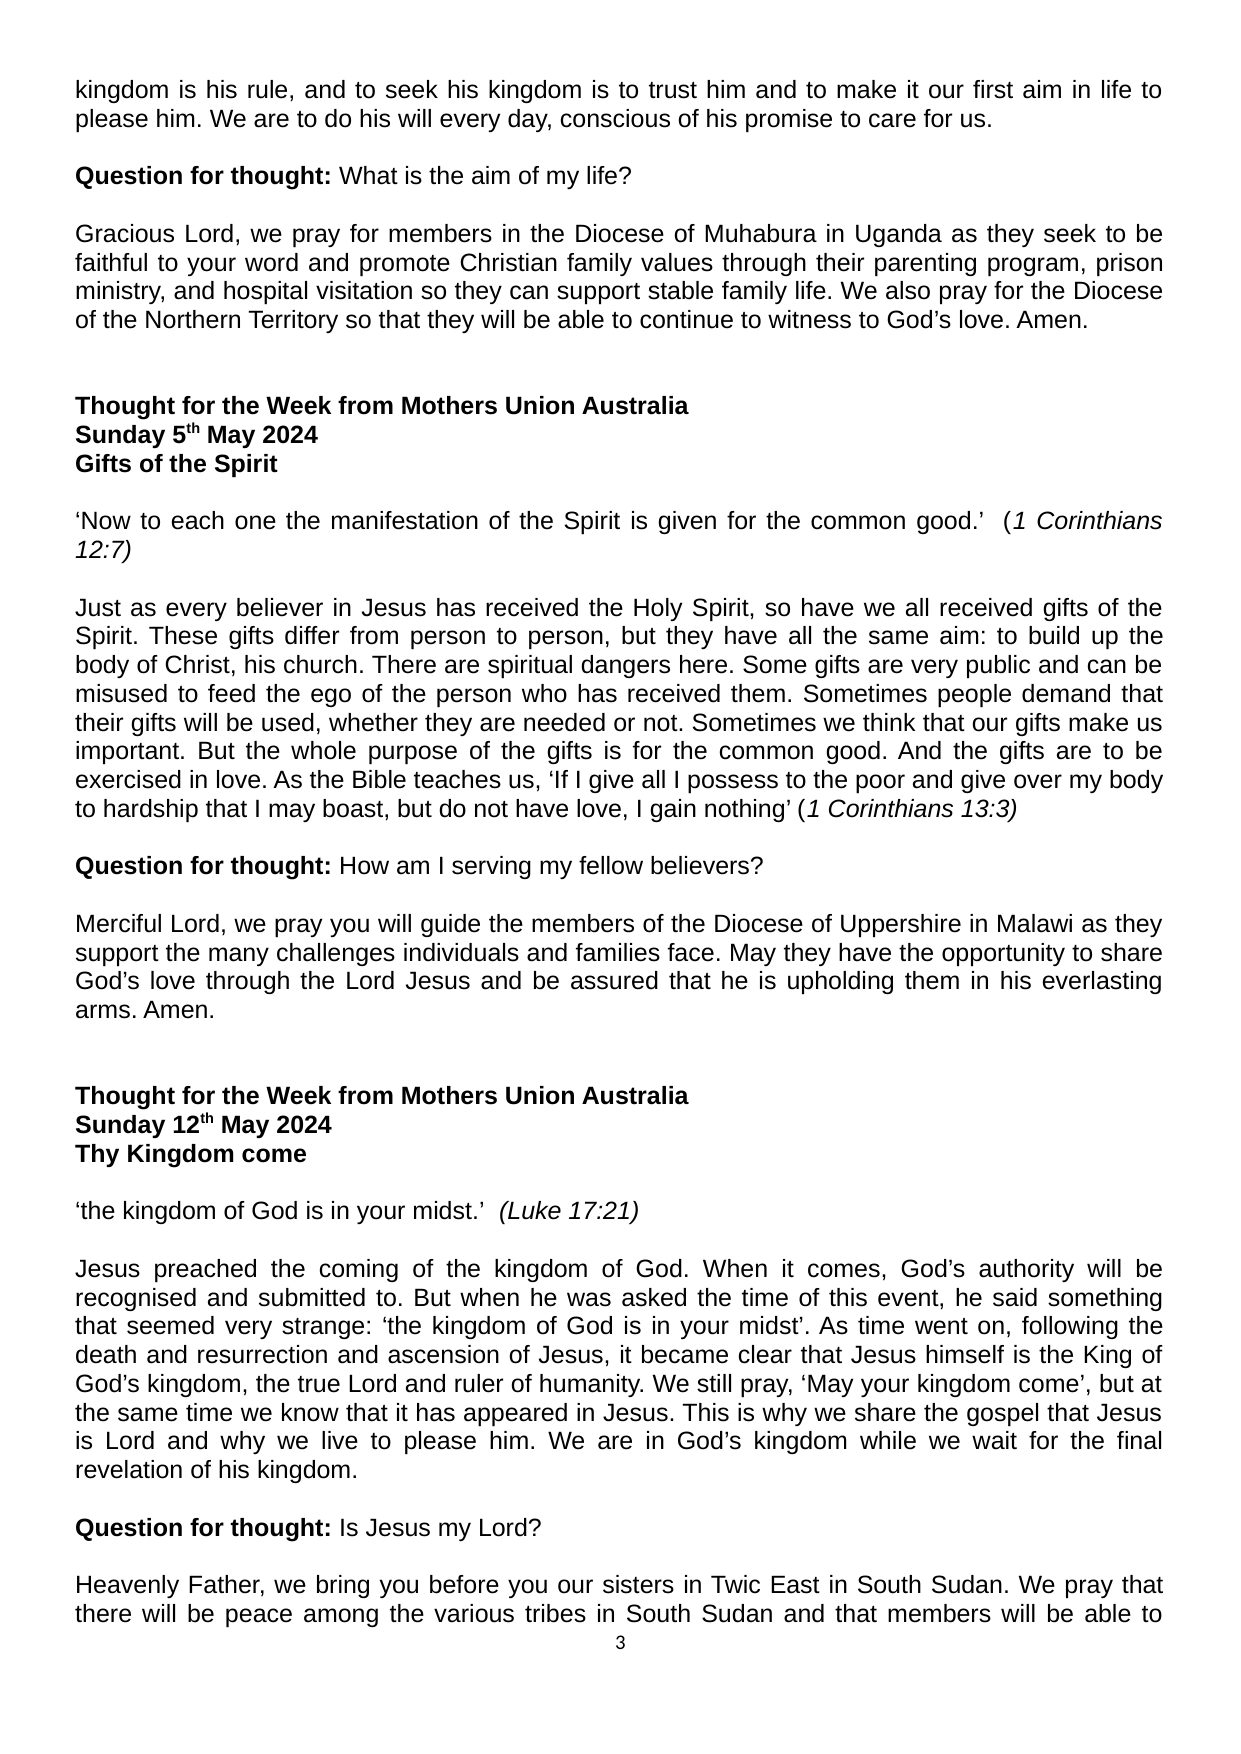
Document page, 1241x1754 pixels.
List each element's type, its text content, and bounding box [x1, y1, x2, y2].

text Merciful Lord, we pray you will guide the members of the Diocese of Uppershire in Malawi as they support the many challenges individuals and families face. May they have the opportunity to share God’s love through the Lord Jesus and be assured that he is upholding them in his everlasting arms. Amen. [75, 909, 1165, 1024]
text ‘the kingdom of God is in your midst.’ (Luke 17:21) [75, 1196, 1165, 1225]
text Question for thought: Is Jesus my Lord? [75, 1512, 1165, 1541]
text Question for thought: How am I serving my fellow believers? [75, 851, 1165, 880]
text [75, 1570, 1165, 1627]
text Thought for the Week from Mothers Union Australia [75, 391, 1165, 420]
text Sunday 12th May 2024 [75, 1110, 1165, 1139]
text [75, 75, 1165, 132]
text Question for thought: What is the aim of my life? [75, 161, 1165, 190]
text Gracious Lord, we pray for members in the Diocese of Muhabura in Uganda as they seek to be faithful to your word and promote Christian family values through their parenting program, prison ministry, and hospital visitation so they can support stable family life. We also pray for the Diocese of the Northern Territory so that they will be able to continue to witness to God’s love. Amen. [75, 219, 1165, 334]
text ‘Now to each one the manifestation of the Spirit is given for the common good.’ (1 Corinthians 12:7) [75, 506, 1165, 564]
text Just as every believer in Jesus has received the Holy Spirit, so have we all received gifts of the Spirit. These gifts differ from person to person, but they have all the same aim: to build up the body of Christ, his church. There are spiritual dangers here. Some gifts are very public and can be misused to feed the ego of the person who has received them. Sometimes people demand that their gifts will be used, whether they are needed or not. Sometimes we think that our gifts make us important. But the whole purpose of the gifts is for the common good. And the gifts are to be exercised in love. As the Bible teaches us, ‘If I give all I possess to the poor and give over my body to hardship that I may boast, but do not have love, I gain nothing’ (1 Corinthians 13:3) [75, 592, 1165, 822]
text Gifts of the Spirit [75, 449, 1165, 477]
text Jesus preached the coming of the kingdom of God. When it comes, God’s authority will be recognised and submitted to. But when he was asked the time of this event, he said something that seemed very strange: ‘the kingdom of God is in your midst’. As time went on, following the death and resurrection and ascension of Jesus, it became clear that Jesus himself is the King of God’s kingdom, the true Lord and ruler of humanity. We still pray, ‘May your kingdom come’, but at the same time we know that it has appeared in Jesus. This is why we share the gospel that Jesus is Lord and why we live to please him. We are in God’s kingdom while we wait for the final revelation of his kingdom. [75, 1254, 1165, 1484]
text Thought for the Week from Mothers Union Australia [75, 1081, 1165, 1110]
text Thy Kingdom come [75, 1139, 1165, 1167]
text Sunday 5th May 2024 [75, 420, 1165, 449]
